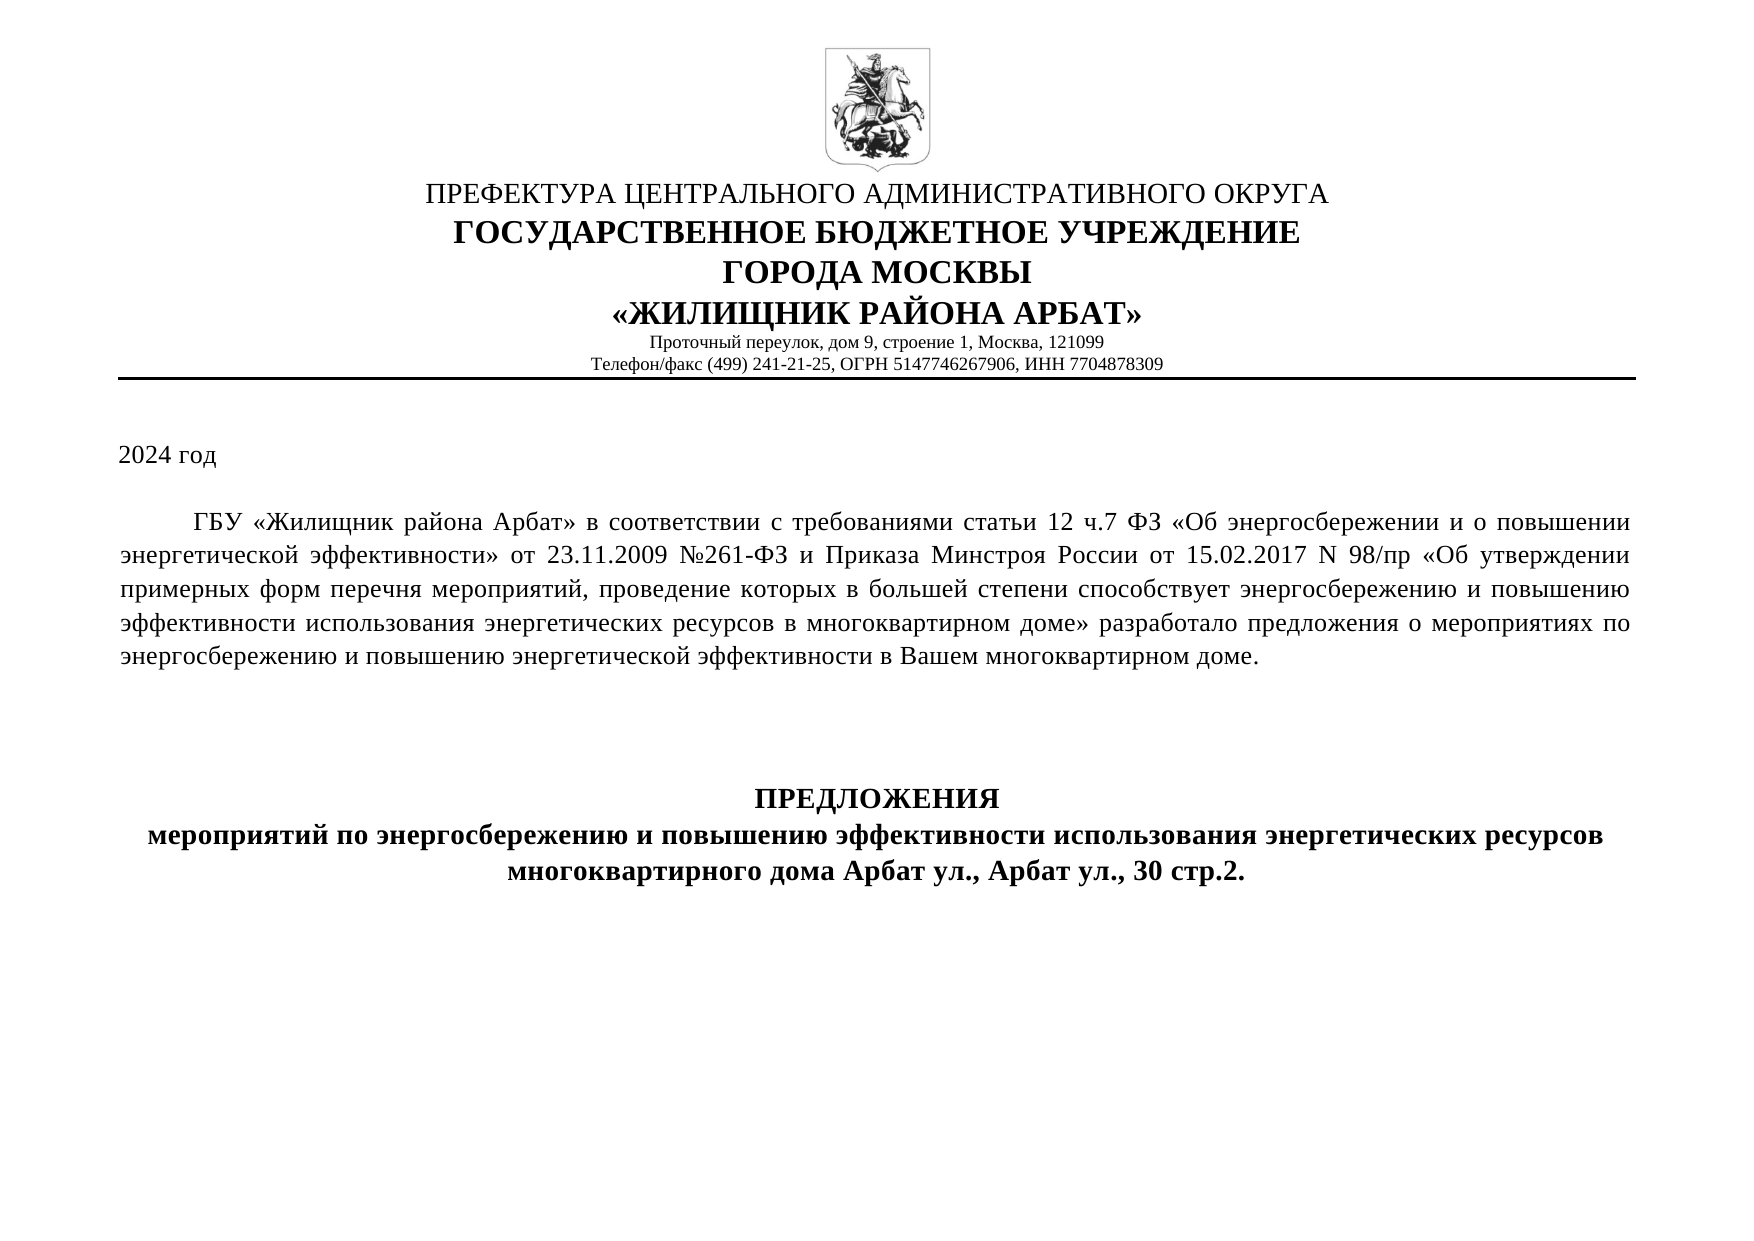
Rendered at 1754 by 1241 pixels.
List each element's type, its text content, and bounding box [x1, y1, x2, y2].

picture [823, 46, 932, 175]
text ПРЕФЕКТУРА ЦЕНТРАЛЬНОГО АДМИНИСТРАТИВНОГО ОКРУГА [118, 177, 1636, 210]
text Телефон/факс (499) 241-21-25, ОГРН 5147746267906, ИНН 7704878309 [118, 353, 1636, 377]
text «ЖИЛИЩНИК РАЙОНА АРБАТ» [118, 293, 1636, 331]
text ГБУ «Жилищник района Арбат» в соответствии с требованиями статьи 12 ч.7 ФЗ «Об энергосбережении и о повышении энергетической эффективности» от 23.11.2009 №261-ФЗ и Приказа Минстроя России от 15.02.2017 N 98/пр «Об утверждении примерных форм перечня мероприятий, проведение которых в большей степени способствует энергосбережению и повышению эффективности использования энергетических ресурсов в многоквартирном доме» разработало предложения о мероприятиях по энергосбережению и повышению энергетической эффективности в Вашем многоквартирном доме. [120, 503, 1634, 671]
text ГОСУДАРСТВЕННОЕ БЮДЖЕТНОЕ УЧРЕЖДЕНИЕ [118, 212, 1636, 251]
text 2024 год [118, 436, 1634, 470]
text Проточный переулок, дом 9, строение 1, Москва, 121099 [118, 331, 1636, 353]
text мероприятий по энергосбережению и повышению эффективности использования энергетических ресурсов многоквартирного дома Арбат ул., Арбат ул., 30 стр.2. [118, 815, 1636, 887]
text ГОРОДА МОСКВЫ [118, 253, 1636, 291]
text ПРЕДЛОЖЕНИЯ [118, 779, 1636, 815]
